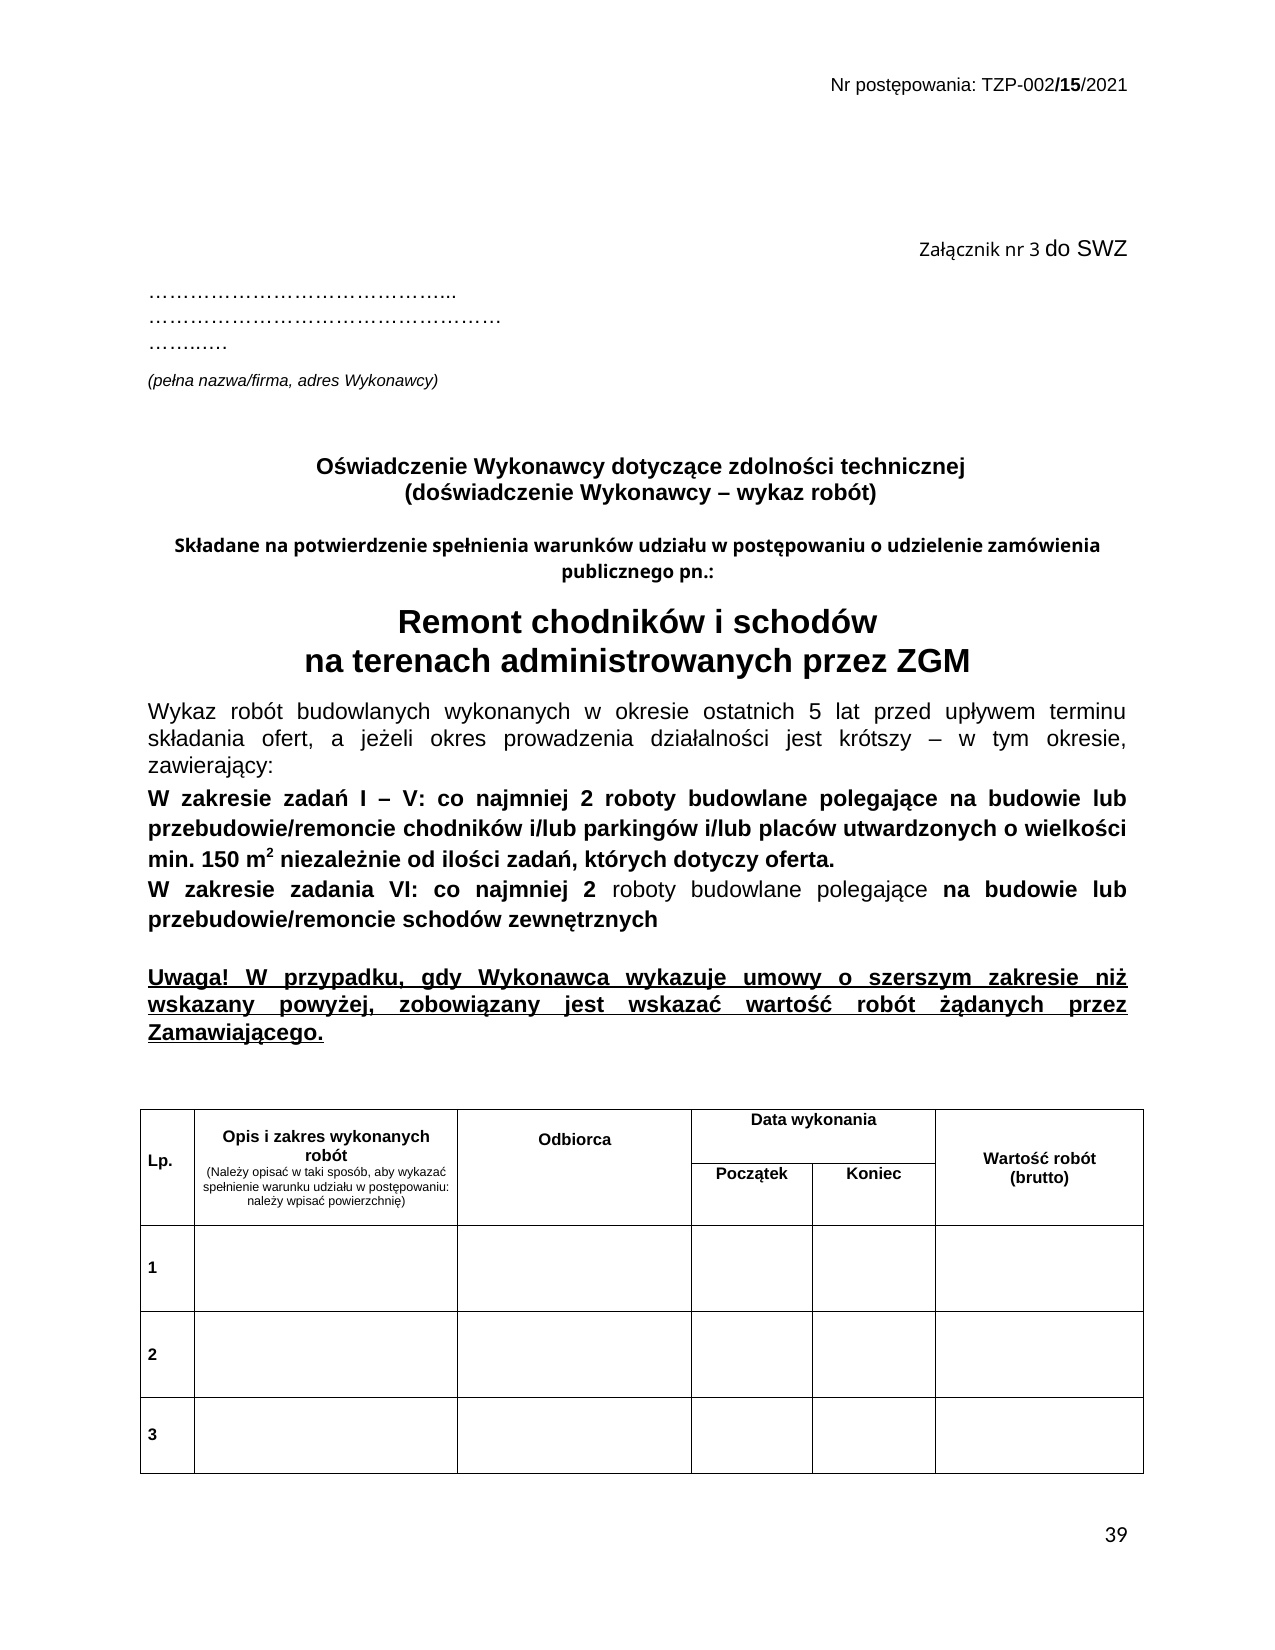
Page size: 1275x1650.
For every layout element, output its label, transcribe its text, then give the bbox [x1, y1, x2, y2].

table_cell 1 [141, 1226, 194, 1311]
table_cell [936, 1312, 1143, 1397]
text Uwaga! W przypadku, gdy Wykonawca wykazuje umowy o szerszym zakresie niż wskazany powyżej, zobowiązany jest wskazać wartość robót żądanych przez Zamawiającego. [148, 988, 1127, 1014]
text Składane na potwierdzenie spełnienia warunków udziału w postępowaniu o udzielenie zamówienia publicznego pn.: [148, 532, 1127, 584]
table_cell [195, 1398, 457, 1472]
table_cell [813, 1226, 935, 1311]
text Uwaga! W przypadku, gdy Wykonawca wykazuje umowy o szerszym zakresie niż wskazany powyżej, zobowiązany jest wskazać wartość robót żądanych przez Zamawiającego. [148, 1015, 1127, 1045]
text (pełna nazwa/firma, adres Wykonawcy) [148, 371, 507, 390]
table_cell [458, 1398, 691, 1472]
table_header Opis i zakres wykonanych robót (Należy opisać w taki sposób, aby wykazać spełnienie warunku udziału w postępowaniu: należy wpisać powierzchnię) [195, 1110, 457, 1224]
table_cell 3 [141, 1398, 194, 1472]
text Załącznik nr 3 do SWZ [148, 234, 1127, 261]
text Oświadczenie Wykonawcy dotyczące zdolności technicznej [148, 453, 1133, 479]
table_cell [936, 1226, 1143, 1311]
table_cell [458, 1226, 691, 1311]
table_header Lp. [141, 1110, 194, 1224]
text W zakresie zadania VI: co najmniej 2 roboty budowlane polegające na budowie lub przebudowie/remoncie schodów zewnętrznych [148, 876, 1127, 932]
text ……………………………………...…………………………………………………..…. [148, 279, 507, 353]
text Wykaz robót budowlanych wykonanych w okresie ostatnich 5 lat przed upływem terminu składania ofert, a jeżeli okres prowadzenia działalności jest krótszy – w tym okresie, zawierający: [148, 698, 1127, 779]
text Uwaga! W przypadku, gdy Wykonawca wykazuje umowy o szerszym zakresie niż wskazany powyżej, zobowiązany jest wskazać wartość robót żądanych przez Zamawiającego. [148, 964, 1127, 986]
text na terenach administrowanych przez ZGM [148, 641, 1127, 679]
table_cell Początek [692, 1164, 812, 1224]
table_cell Koniec [813, 1164, 935, 1224]
table_cell [813, 1398, 935, 1472]
table_cell [458, 1312, 691, 1397]
table_cell [692, 1312, 812, 1397]
text (doświadczenie Wykonawcy – wykaz robót) [148, 479, 1133, 506]
text W zakresie zadań I – V: co najmniej 2 roboty budowlane polegające na budowie lub przebudowie/remoncie chodników i/lub parkingów i/lub placów utwardzonych o wielkości min. 150 m2 niezależnie od ilości zadań, których dotyczy oferta. [148, 785, 1127, 872]
table_cell [195, 1226, 457, 1311]
table_header Data wykonania [692, 1110, 935, 1163]
table_cell 2 [141, 1312, 194, 1397]
table_cell [195, 1312, 457, 1397]
table_cell [692, 1398, 812, 1472]
table_cell [692, 1226, 812, 1311]
table_cell [813, 1312, 935, 1397]
table_header Wartość robót (brutto) [936, 1110, 1143, 1224]
table_cell [936, 1398, 1143, 1472]
text Remont chodników i schodów [148, 602, 1127, 641]
table_header Odbiorca [458, 1110, 691, 1224]
